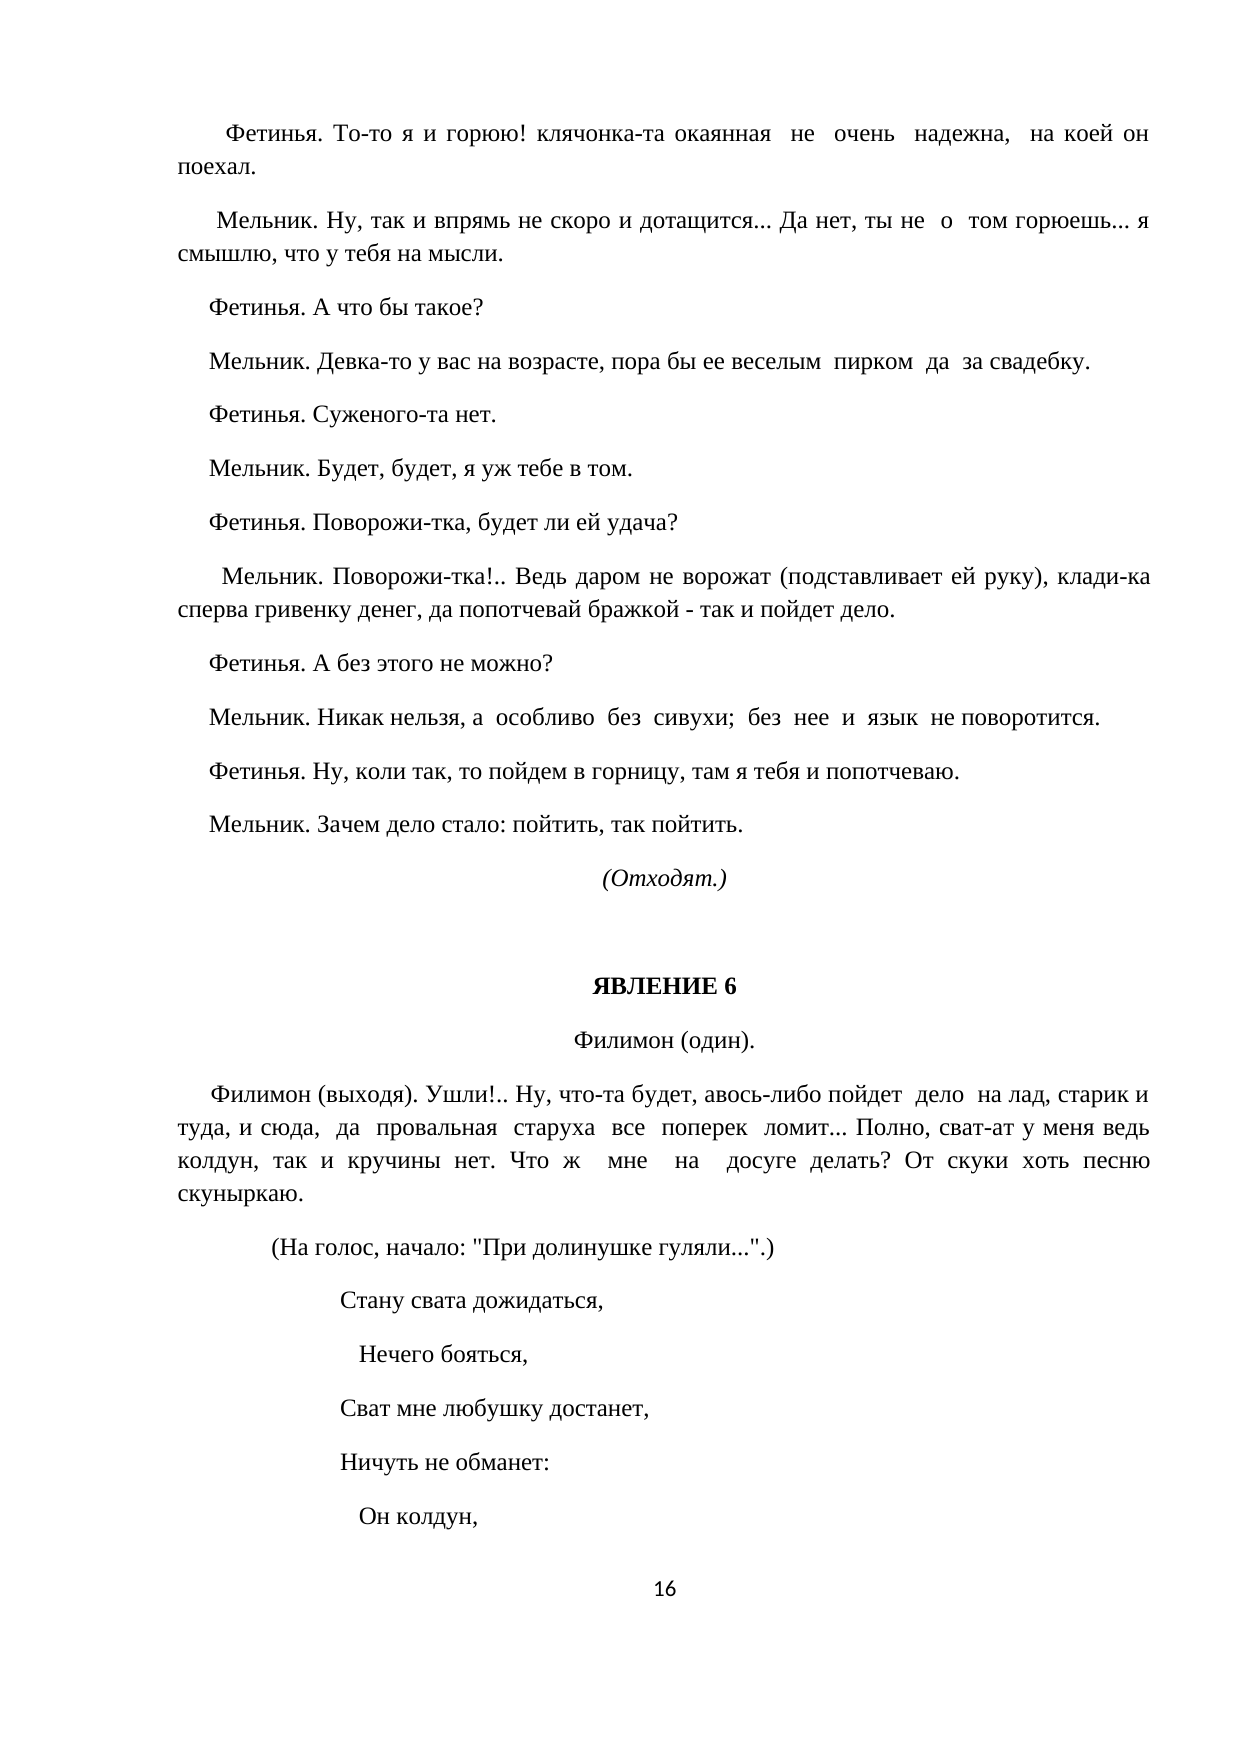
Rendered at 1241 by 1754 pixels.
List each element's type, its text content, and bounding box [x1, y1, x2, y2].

text Фетинья. А что бы такое? [177, 292, 1152, 321]
text Фетинья. Поворожи-тка, будет ли ей удача? [177, 507, 1152, 536]
text Мельник. Никак нельзя, а особливо без сивухи; без нее и язык не поворотится. [177, 702, 1152, 731]
text Фетинья. Ну, коли так, то пойдем в горницу, там я тебя и попотчеваю. [177, 756, 1152, 784]
text Фетинья. А без этого не можно? [177, 648, 1152, 677]
text Он колдун, [177, 1501, 1152, 1530]
text Мельник. Зачем дело стало: пойтить, так пойтить. [177, 809, 1152, 838]
text Филимон (выходя). Ушли!.. Ну, что-та будет, авось-либо пойдет дело на лад, старик и туда, и сюда, да провальная старуха все поперек ломит... Полно, сват-ат у меня ведь колдун, так и кручины нет. Что ж мне на досуге делать? От скуки хоть песню скуныркаю. [177, 1079, 1152, 1207]
text Ничуть не обманет: [177, 1447, 1152, 1476]
text Сват мне любушку достанет, [177, 1393, 1152, 1422]
text Нечего бояться, [177, 1339, 1152, 1368]
text (Отходят.) [177, 863, 1152, 892]
text (На голос, начало: "При долинушке гуляли...".) [177, 1232, 1152, 1261]
text ЯВЛЕНИЕ 6 [177, 971, 1152, 1000]
text Мельник. Поворожи-тка!.. Ведь даром не ворожат (подставливает ей руку), клади-ка сперва гривенку денег, да попотчевай бражкой - так и пойдет дело. [177, 561, 1152, 623]
text Стану свата дожидаться, [177, 1286, 1152, 1314]
text Мельник. Девка-то у вас на возрасте, пора бы ее веселым пирком да за свадебку. [177, 346, 1152, 374]
text Фетинья. То-то я и горюю! клячонка-та окаянная не очень надежна, на коей он поехал. [177, 118, 1152, 180]
text Фетинья. Суженого-та нет. [177, 399, 1152, 428]
text Мельник. Будет, будет, я уж тебе в том. [177, 453, 1152, 482]
text Мельник. Ну, так и впрямь не скоро и дотащится... Да нет, ты не о том горюешь... я смышлю, что у тебя на мысли. [177, 205, 1152, 267]
text Филимон (один). [177, 1025, 1152, 1054]
